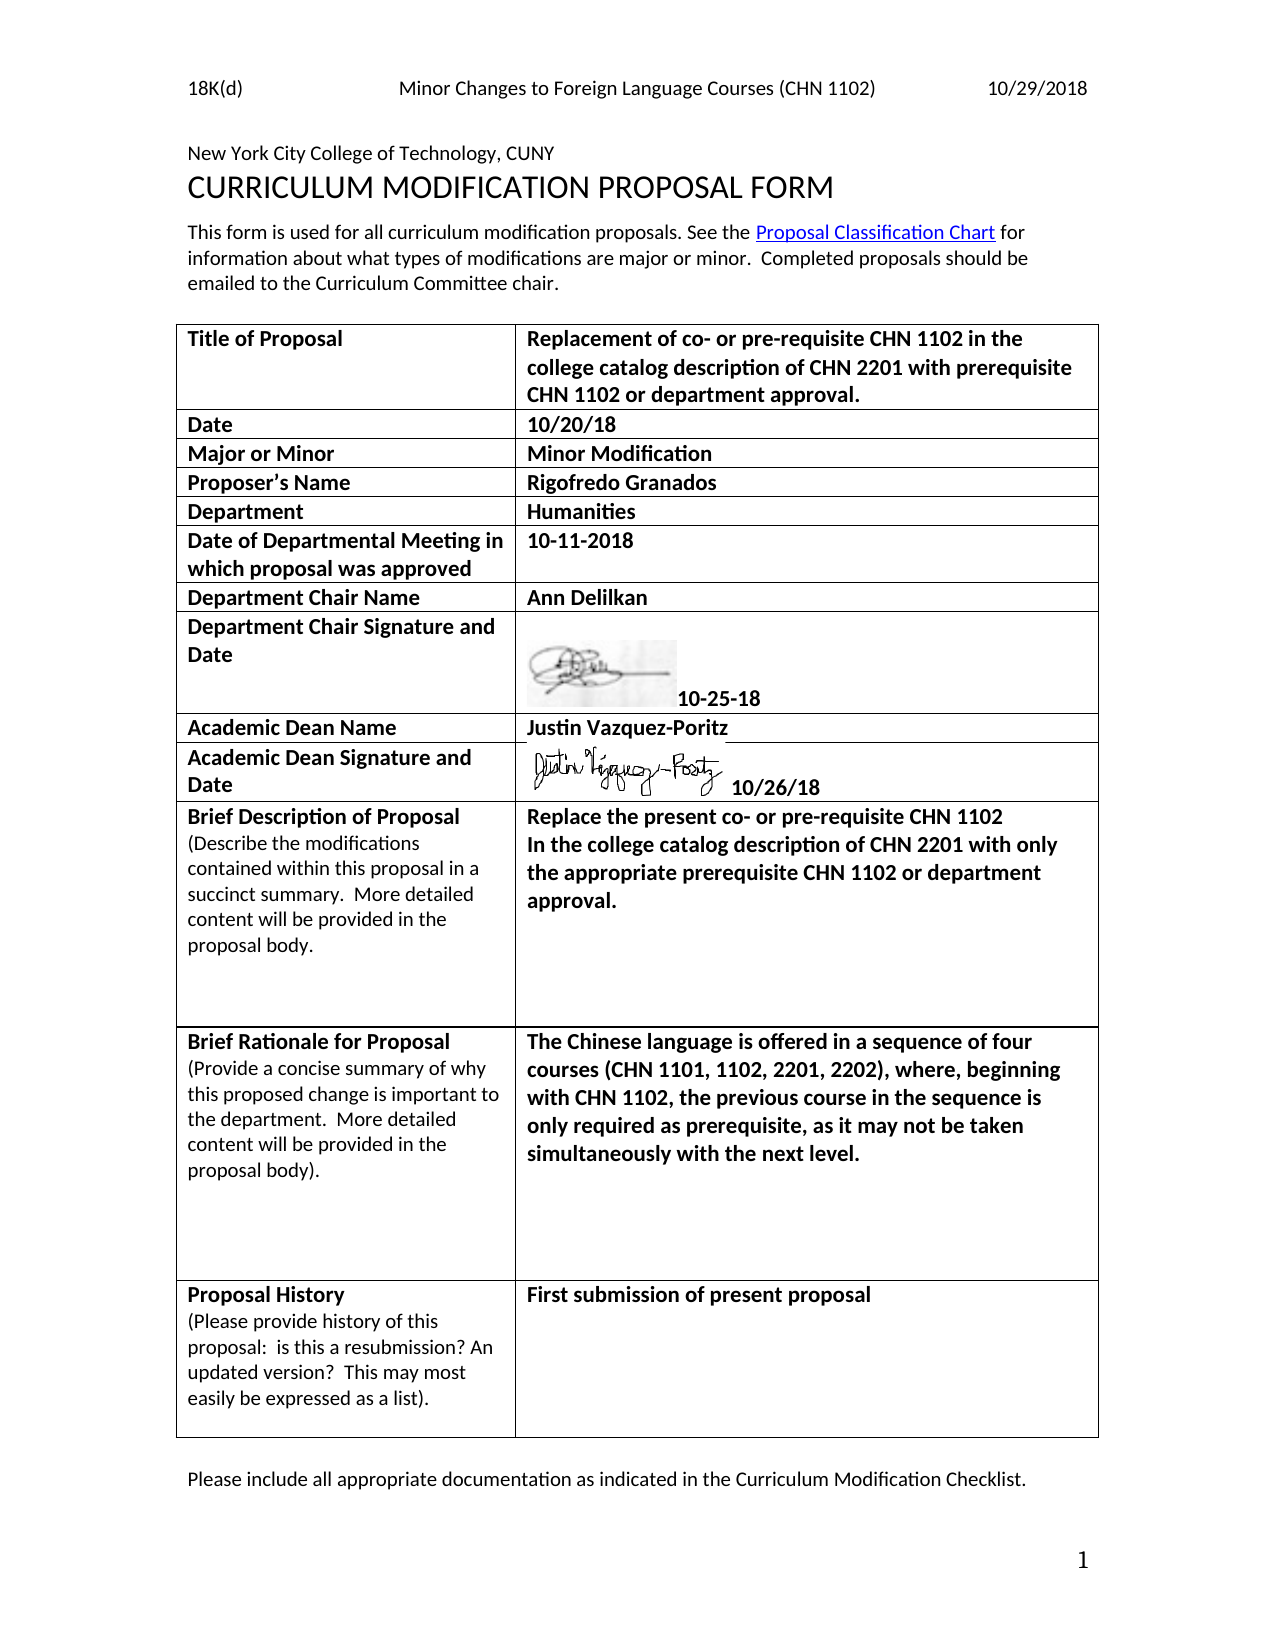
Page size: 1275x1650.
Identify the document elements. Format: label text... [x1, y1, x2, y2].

table_cell Humanities [516, 497, 1098, 525]
table_cell Department [177, 497, 515, 525]
table_cell Date of Departmental Meeting in which proposal was approved [177, 526, 515, 582]
table_cell Justin Vazquez-Poritz [516, 714, 1098, 742]
table_cell Replace the present co- or pre-requisite CHN 1102 In the college catalog description of CHN 2201 with only the appropriate prerequisite CHN 1102 or department approval. [516, 802, 1098, 1026]
table_cell The Chinese language is offered in a sequence of four courses (CHN 1101, 1102, 2201, 2202), where, beginning with CHN 1102, the previous course in the sequence is only required as prerequisite, as it may not be taken simultaneously with the next level. [516, 1028, 1098, 1279]
table_cell Brief Rationale for Proposal (Provide a concise summary of why this proposed change is important to the department. More detailed content will be provided in the proposal body). [177, 1028, 515, 1279]
table_header Replacement of co- or pre-requisite CHN 1102 in the college catalog description of CHN 2201 with prerequisite CHN 1102 or department approval. [516, 325, 1098, 409]
table_cell Rigofredo Granados [516, 468, 1098, 496]
text Please include all appropriate documentation as indicated in the Curriculum Modification Checklist. [187, 1466, 1087, 1491]
table_cell 10-11-2018 [516, 526, 1098, 582]
text New York City College of Technology, CUNY [187, 141, 1087, 166]
table_cell 10/26/18 [516, 743, 1098, 801]
table_cell Brief Description of Proposal (Describe the modifications contained within this proposal in a succinct summary. More detailed content will be provided in the proposal body. [177, 802, 515, 1026]
table_cell Department Chair Name [177, 583, 515, 611]
table_cell First submission of present proposal [516, 1281, 1098, 1437]
picture [526, 742, 726, 796]
table_cell Proposal History (Please provide history of this proposal: is this a resubmission? An updated version? This may most easily be expressed as a list). [177, 1281, 515, 1437]
table_header Title of Proposal [177, 325, 515, 409]
table_cell Academic Dean Name [177, 714, 515, 742]
picture [526, 640, 677, 707]
text This form is used for all curriculum modification proposals. See the Proposal Classification Chart for information about what types of modifications are major or minor. Completed proposals should be emailed to the Curriculum Committee chair. [187, 219, 1087, 296]
table_cell Date [177, 410, 515, 438]
table_cell 10/20/18 [516, 410, 1098, 438]
table_cell Department Chair Signature and Date [177, 612, 515, 712]
table_cell Minor Modification [516, 439, 1098, 467]
table_cell Proposer’s Name [177, 468, 515, 496]
text CURRICULUM MODIFICATION PROPOSAL FORM [187, 166, 1100, 207]
table_cell Academic Dean Signature and Date [177, 743, 515, 801]
table_cell Ann Delilkan [516, 583, 1098, 611]
table_cell 10-25-18 [516, 612, 1098, 712]
table_cell Major or Minor [177, 439, 515, 467]
